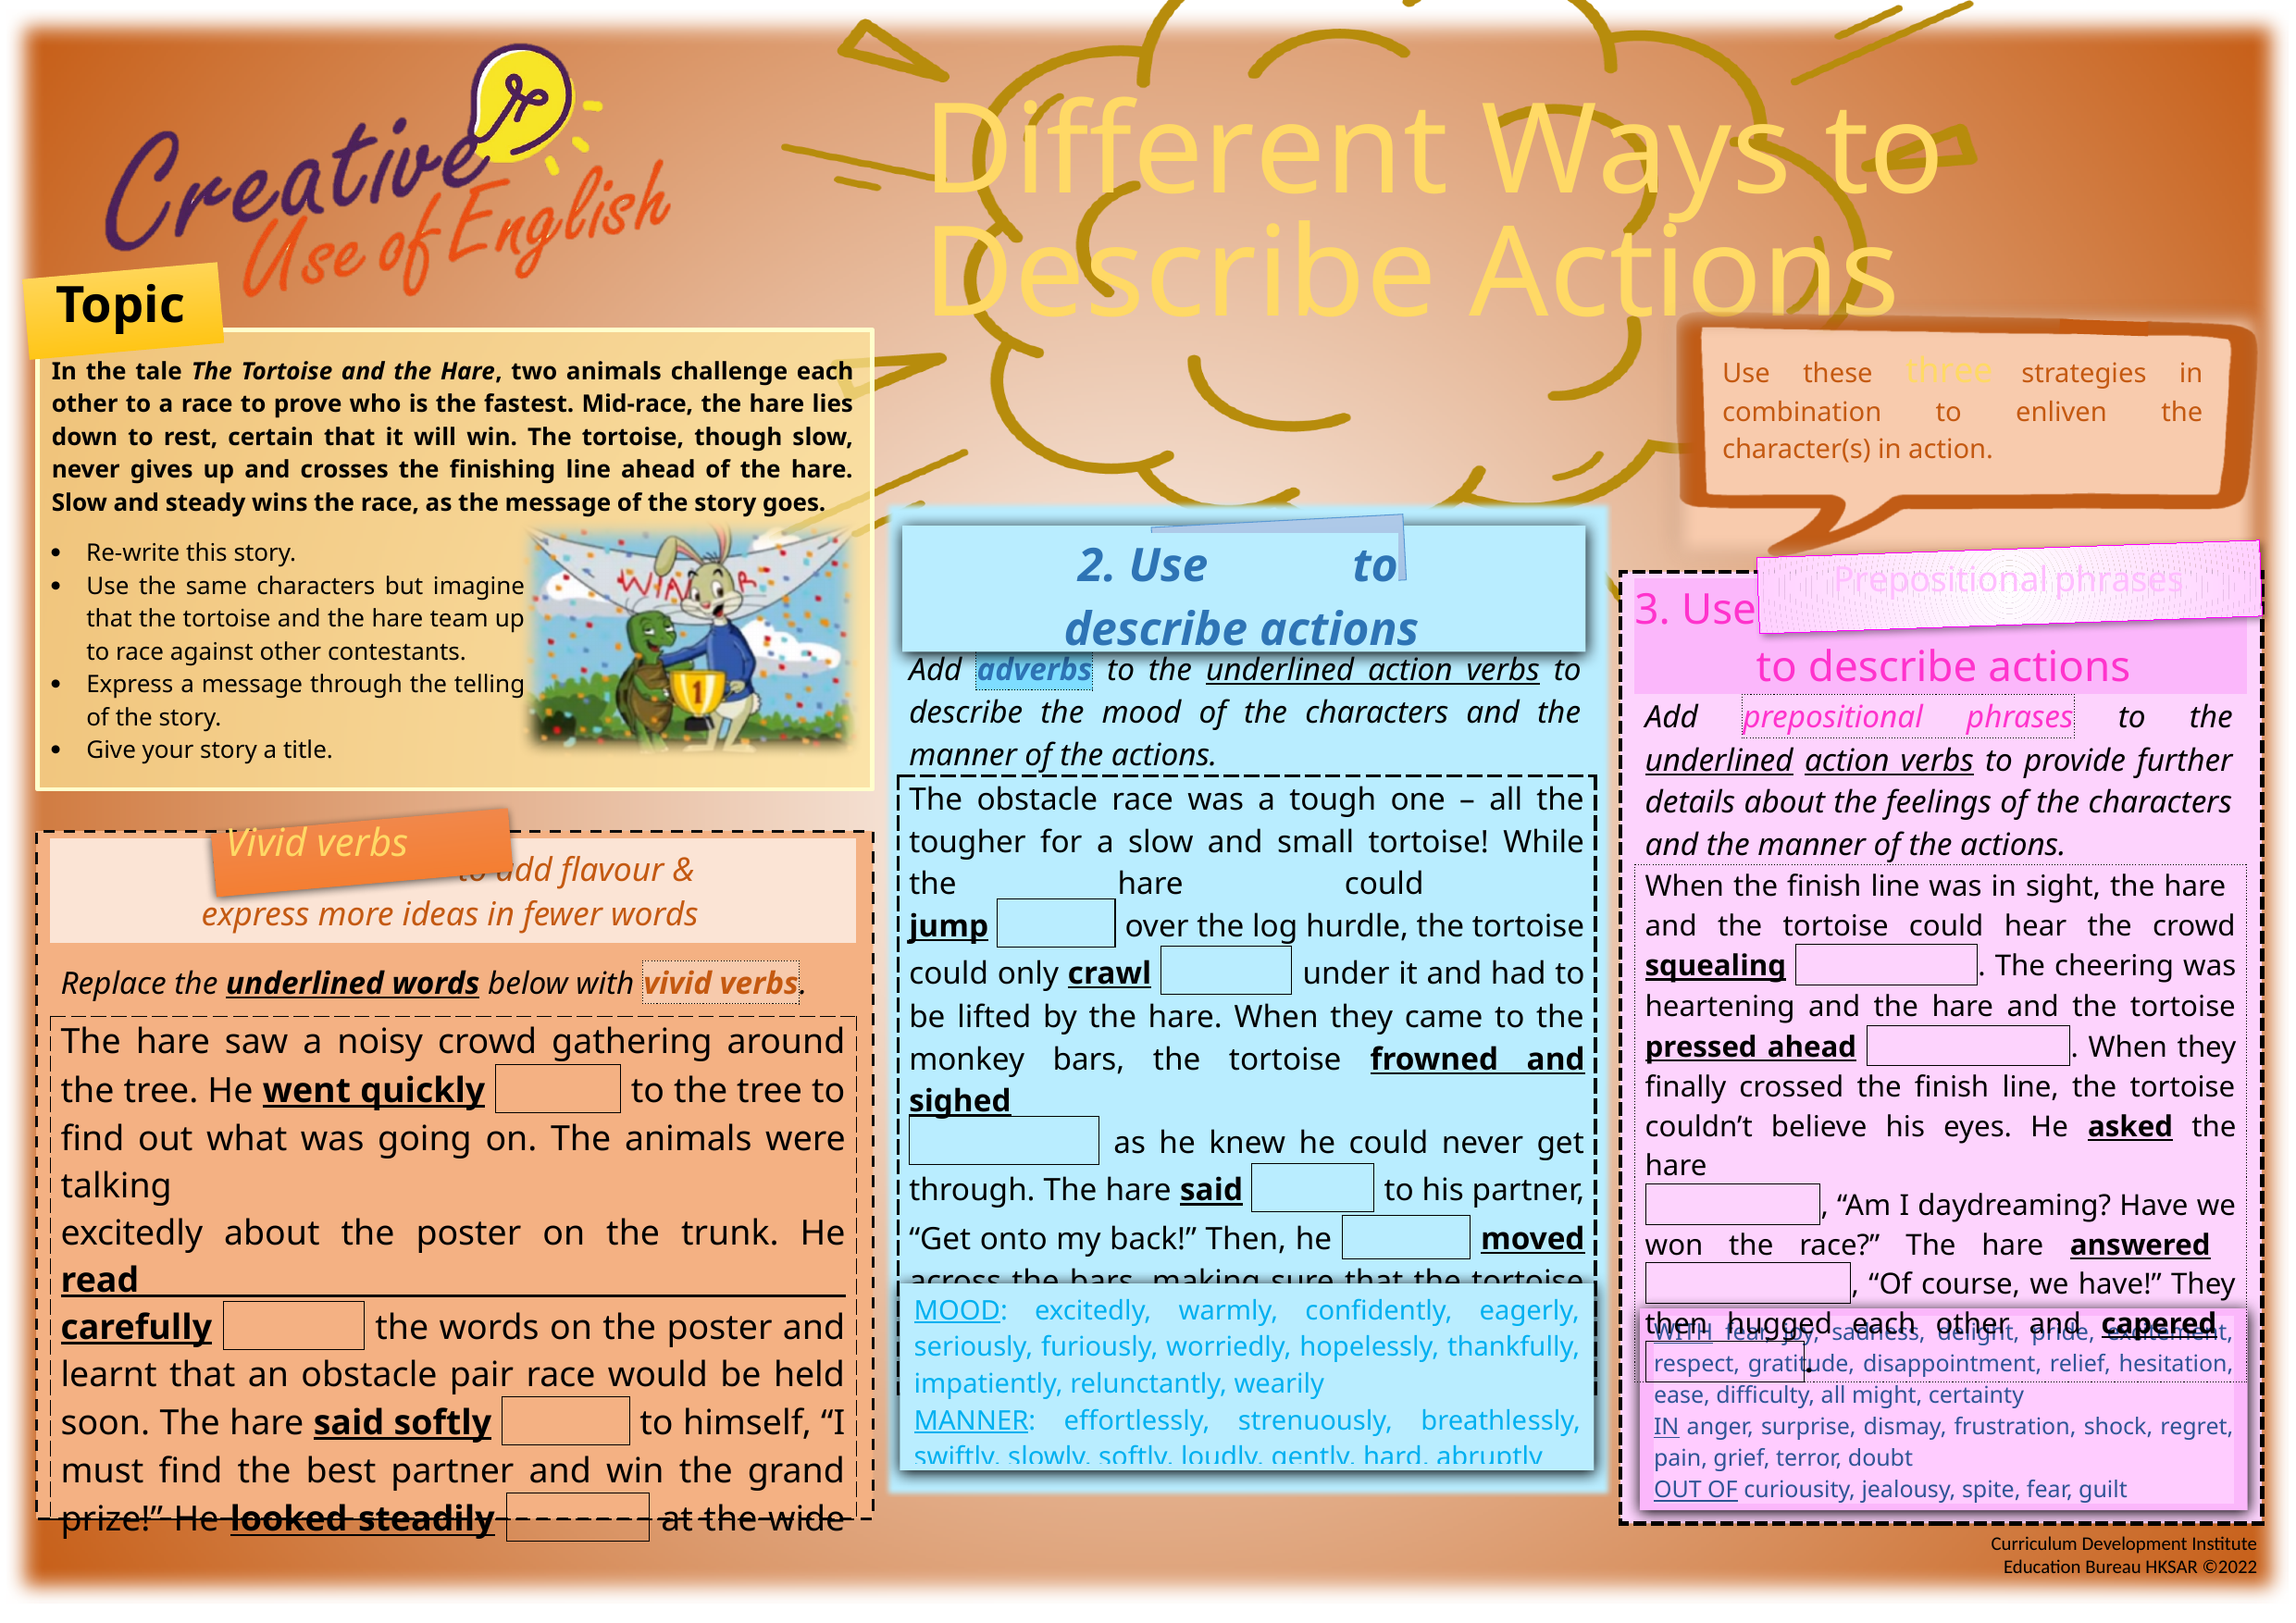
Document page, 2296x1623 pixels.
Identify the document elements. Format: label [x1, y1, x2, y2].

picture [544, 545, 837, 733]
picture [93, 25, 716, 324]
